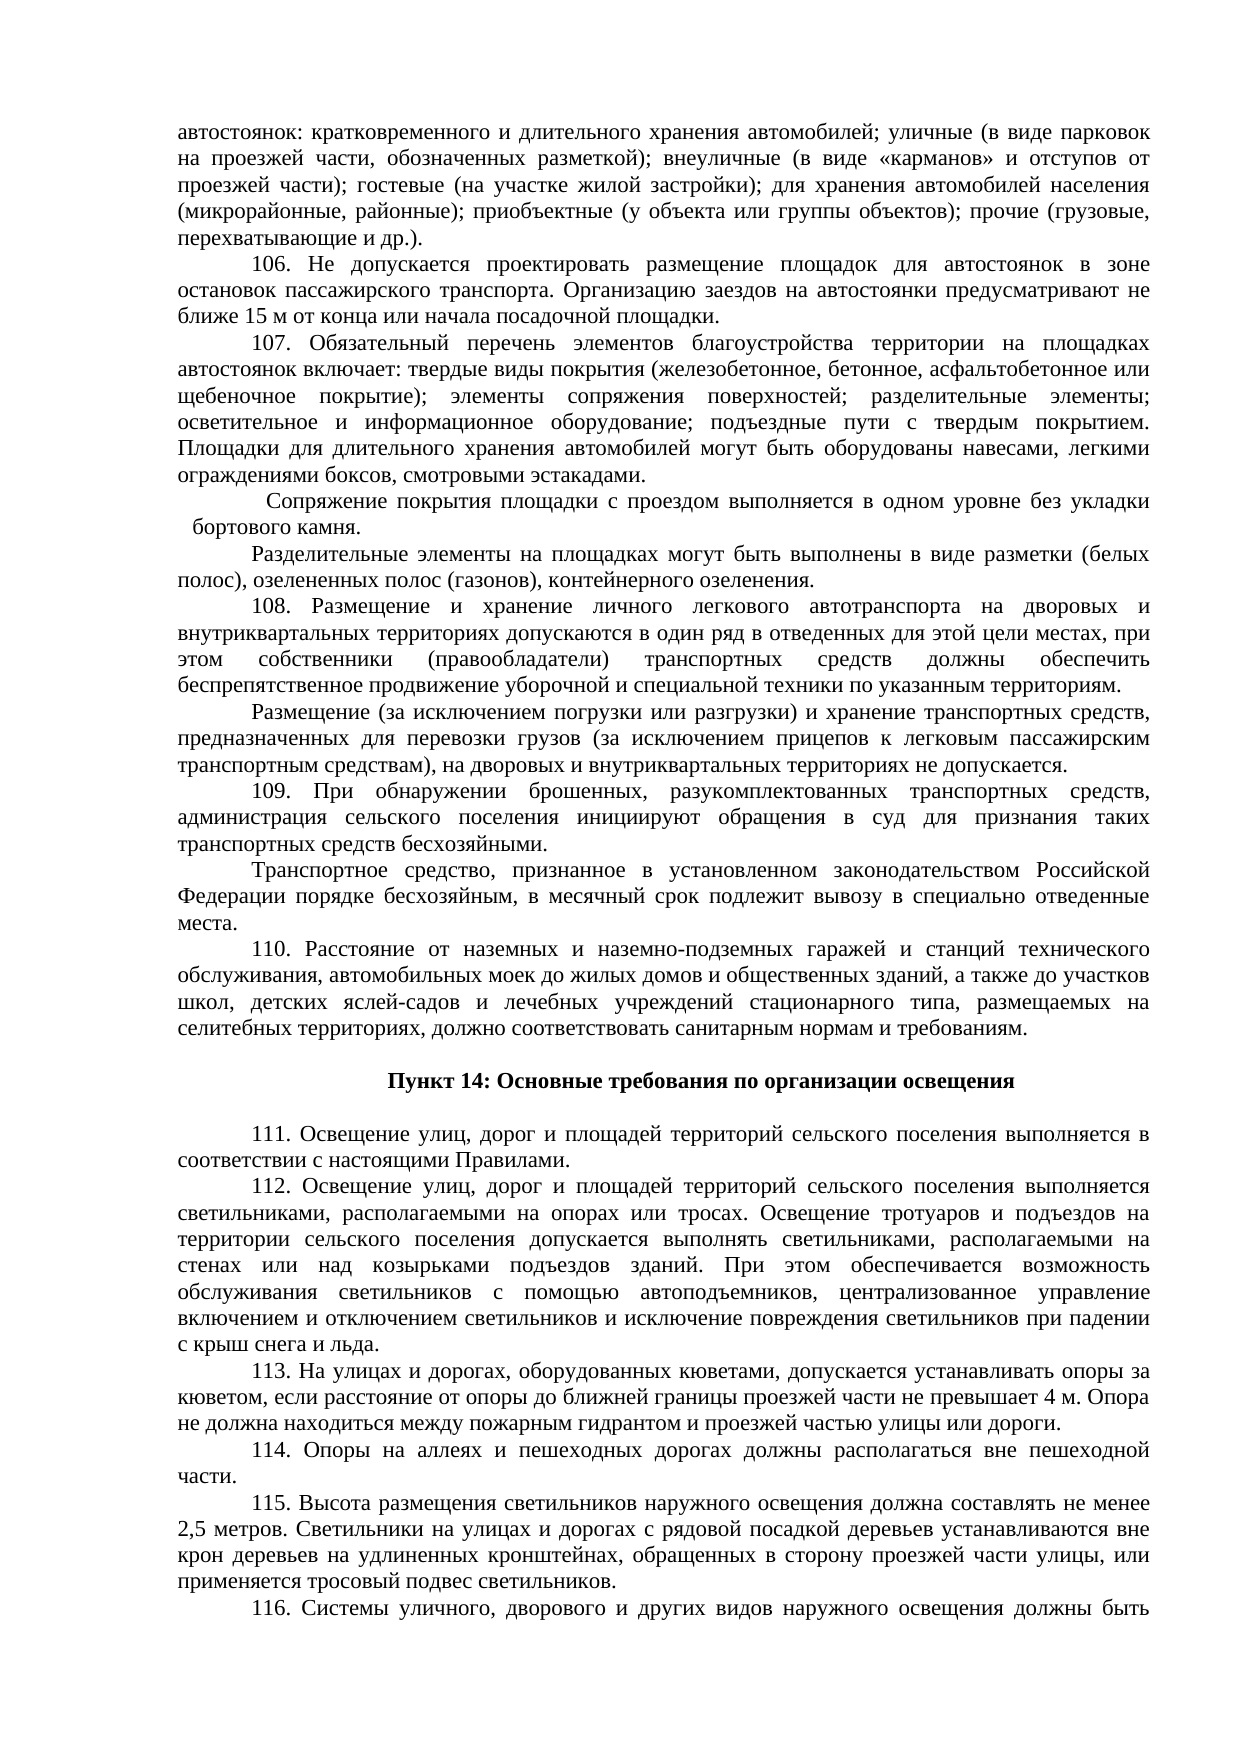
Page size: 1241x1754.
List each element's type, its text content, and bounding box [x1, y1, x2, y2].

text 113. На улицах и дорогах, оборудованных кюветами, допускается устанавливать опоры за кюветом, если расстояние от опоры до ближней границы проезжей части не превышает 4 м. Опора не должна находиться между пожарным гидрантом и проезжей частью улицы или дороги. [177, 1357, 1152, 1436]
text Транспортное средство, признанное в установленном законодательством Российской Федерации порядке бесхозяйным, в месячный срок подлежит вывозу в специально отведенные места. [177, 856, 1152, 935]
text 106. Не допускается проектировать размещение площадок для автостоянок в зоне остановок пассажирского транспорта. Организацию заездов на автостоянки предусматривают не ближе 15 м от конца или начала посадочной площадки. [177, 250, 1152, 329]
text 111. Освещение улиц, дорог и площадей территорий сельского поселения выполняется в соответствии с настоящими Правилами. [177, 1119, 1152, 1172]
text 112. Освещение улиц, дорог и площадей территорий сельского поселения выполняется светильниками, располагаемыми на опорах или тросах. Освещение тротуаров и подъездов на территории сельского поселения допускается выполнять светильниками, располагаемыми на стенах или над козырьками подъездов зданий. При этом обеспечивается возможность обслуживания светильников с помощью автоподъемников, централизованное управление включением и отключением светильников и исключение повреждения светильников при падении с крыш снега и льда. [177, 1172, 1152, 1357]
text 109. При обнаружении брошенных, разукомплектованных транспортных средств, администрация сельского поселения инициируют обращения в суд для признания таких транспортных средств бесхозяйными. [177, 777, 1152, 856]
text 115. Высота размещения светильников наружного освещения должна составлять не менее 2,5 метров. Светильники на улицах и дорогах с рядовой посадкой деревьев устанавливаются вне крон деревьев на удлиненных кронштейнах, обращенных в сторону проезжей части улицы, или применяется тросовый подвес светильников. [177, 1488, 1152, 1594]
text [177, 1594, 1152, 1620]
text Размещение (за исключением погрузки или разгрузки) и хранение транспортных средств, предназначенных для перевозки грузов (за исключением прицепов к легковым пассажирским транспортным средствам), на дворовых и внутриквартальных территориях не допускается. [177, 698, 1152, 777]
text 110. Расстояние от наземных и наземно-подземных гаражей и станций технического обслуживания, автомобильных моек до жилых домов и общественных зданий, а также до участков школ, детских яслей-садов и лечебных учреждений стационарного типа, размещаемых на селитебных территориях, должно соответствовать санитарным нормам и требованиям. [177, 935, 1152, 1041]
text Пункт 14: Основные требования по организации освещения [177, 1067, 1152, 1093]
text 108. Размещение и хранение личного легкового автотранспорта на дворовых и внутриквартальных территориях допускаются в один ряд в отведенных для этой цели местах, при этом собственники (правообладатели) транспортных средств должны обеспечить беспрепятственное продвижение уборочной и специальной техники по указанным территориям. [177, 592, 1152, 698]
text Сопряжение покрытия площадки с проездом выполняется в одном уровне без укладки бортового камня. [192, 487, 1152, 540]
text 114. Опоры на аллеях и пешеходных дорогах должны располагаться вне пешеходной части. [177, 1436, 1152, 1488]
text Разделительные элементы на площадках могут быть выполнены в виде разметки (белых полос), озелененных полос (газонов), контейнерного озеленения. [177, 540, 1152, 592]
text 107. Обязательный перечень элементов благоустройства территории на площадках автостоянок включает: твердые виды покрытия (железобетонное, бетонное, асфальтобетонное или щебеночное покрытие); элементы сопряжения поверхностей; разделительные элементы; осветительное и информационное оборудование; подъездные пути с твердым покрытием. Площадки для длительного хранения автомобилей могут быть оборудованы навесами, легкими ограждениями боксов, смотровыми эстакадами. [177, 329, 1152, 487]
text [177, 118, 1152, 250]
